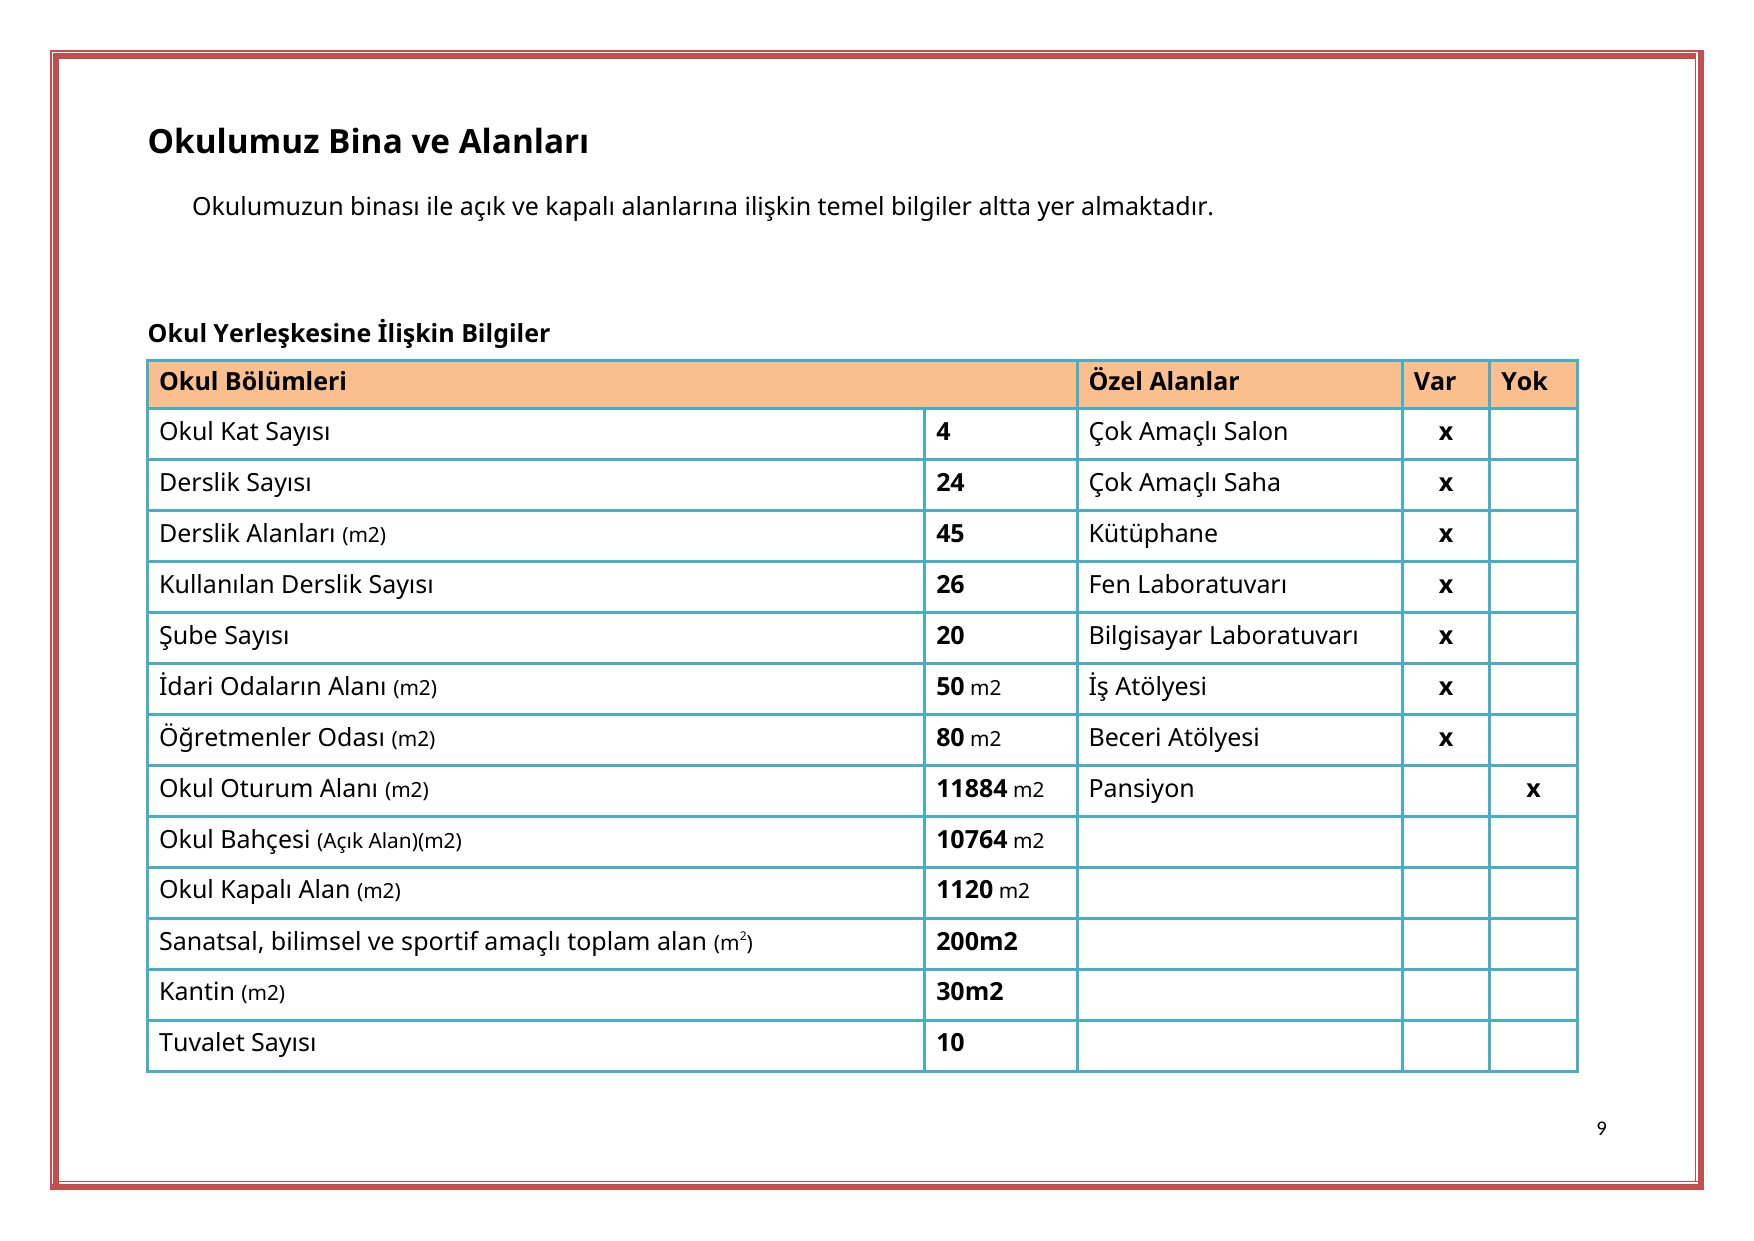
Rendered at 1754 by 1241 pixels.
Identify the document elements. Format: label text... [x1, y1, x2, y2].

table_cell [1404, 920, 1488, 968]
table_cell [1491, 461, 1576, 509]
table_cell Derslik Sayısı [149, 461, 923, 509]
text Okulumuzun binası ile açık ve kapalı alanlarına ilişkin temel bilgiler altta yer almaktadır. [147, 188, 1606, 223]
table_cell Kantin (m2) [149, 971, 923, 1018]
table_cell Çok Amaçlı Salon [1079, 410, 1401, 458]
table_cell Şube Sayısı [149, 614, 923, 662]
table_cell Öğretmenler Odası (m2) [149, 716, 923, 764]
table_cell [1491, 869, 1576, 917]
table_cell Tuvalet Sayısı [149, 1022, 923, 1069]
table_cell [1491, 1022, 1576, 1069]
table_cell İdari Odaların Alanı (m2) [149, 665, 923, 713]
table_cell [1079, 818, 1401, 866]
table_cell Kütüphane [1079, 512, 1401, 560]
table_cell x [1491, 767, 1576, 815]
table_header Var [1404, 362, 1488, 407]
table_cell [1404, 818, 1488, 866]
table_cell [1491, 920, 1576, 968]
table_cell [1491, 614, 1576, 662]
text Okul Yerleşkesine İlişkin Bilgiler [147, 316, 1606, 350]
table_cell Sanatsal, bilimsel ve sportif amaçlı toplam alan (m2) [149, 920, 923, 968]
table_cell [1079, 1022, 1401, 1069]
table_cell x [1404, 665, 1488, 713]
table_cell x [1404, 563, 1488, 611]
table_cell 50 m2 [926, 665, 1076, 713]
table_cell [1491, 563, 1576, 611]
table_cell 20 [926, 614, 1076, 662]
table_cell [1491, 971, 1576, 1018]
table_cell 10 [926, 1022, 1076, 1069]
table_cell Pansiyon [1079, 767, 1401, 815]
table_cell [1491, 716, 1576, 764]
table_header Okul Bölümleri [149, 362, 1076, 407]
table_cell 10764 m2 [926, 818, 1076, 866]
table_cell [1404, 767, 1488, 815]
table_cell 4 [926, 410, 1076, 458]
table_cell [1491, 410, 1576, 458]
table_cell x [1404, 614, 1488, 662]
table_cell [1404, 971, 1488, 1018]
table_cell Beceri Atölyesi [1079, 716, 1401, 764]
table_cell [1079, 869, 1401, 917]
table_cell [1404, 869, 1488, 917]
table_cell Çok Amaçlı Saha [1079, 461, 1401, 509]
table_cell [1404, 1022, 1488, 1069]
table_cell 30m2 [926, 971, 1076, 1018]
table_cell 45 [926, 512, 1076, 560]
table_cell Fen Laboratuvarı [1079, 563, 1401, 611]
table_cell [1491, 818, 1576, 866]
table_cell [1079, 971, 1401, 1018]
table_cell [1079, 920, 1401, 968]
table_cell [1491, 665, 1576, 713]
table_cell 11884 m2 [926, 767, 1076, 815]
table_cell Okul Kat Sayısı [149, 410, 923, 458]
table_cell 24 [926, 461, 1076, 509]
table_cell x [1404, 512, 1488, 560]
table_cell İş Atölyesi [1079, 665, 1401, 713]
subtitle Okulumuz Bina ve Alanları [147, 118, 1606, 163]
table_cell 200m2 [926, 920, 1076, 968]
table_header Yok [1491, 362, 1576, 407]
table_header Özel Alanlar [1079, 362, 1401, 407]
table_cell [1491, 512, 1576, 560]
table_cell Bilgisayar Laboratuvarı [1079, 614, 1401, 662]
table_cell Okul Kapalı Alan (m2) [149, 869, 923, 917]
table_cell Okul Oturum Alanı (m2) [149, 767, 923, 815]
table_cell Okul Bahçesi (Açık Alan)(m2) [149, 818, 923, 866]
table_cell Derslik Alanları (m2) [149, 512, 923, 560]
table_cell x [1404, 410, 1488, 458]
table_cell x [1404, 716, 1488, 764]
table_cell 26 [926, 563, 1076, 611]
table_cell Kullanılan Derslik Sayısı [149, 563, 923, 611]
table_cell 80 m2 [926, 716, 1076, 764]
table_cell x [1404, 461, 1488, 509]
table_cell 1120 m2 [926, 869, 1076, 917]
